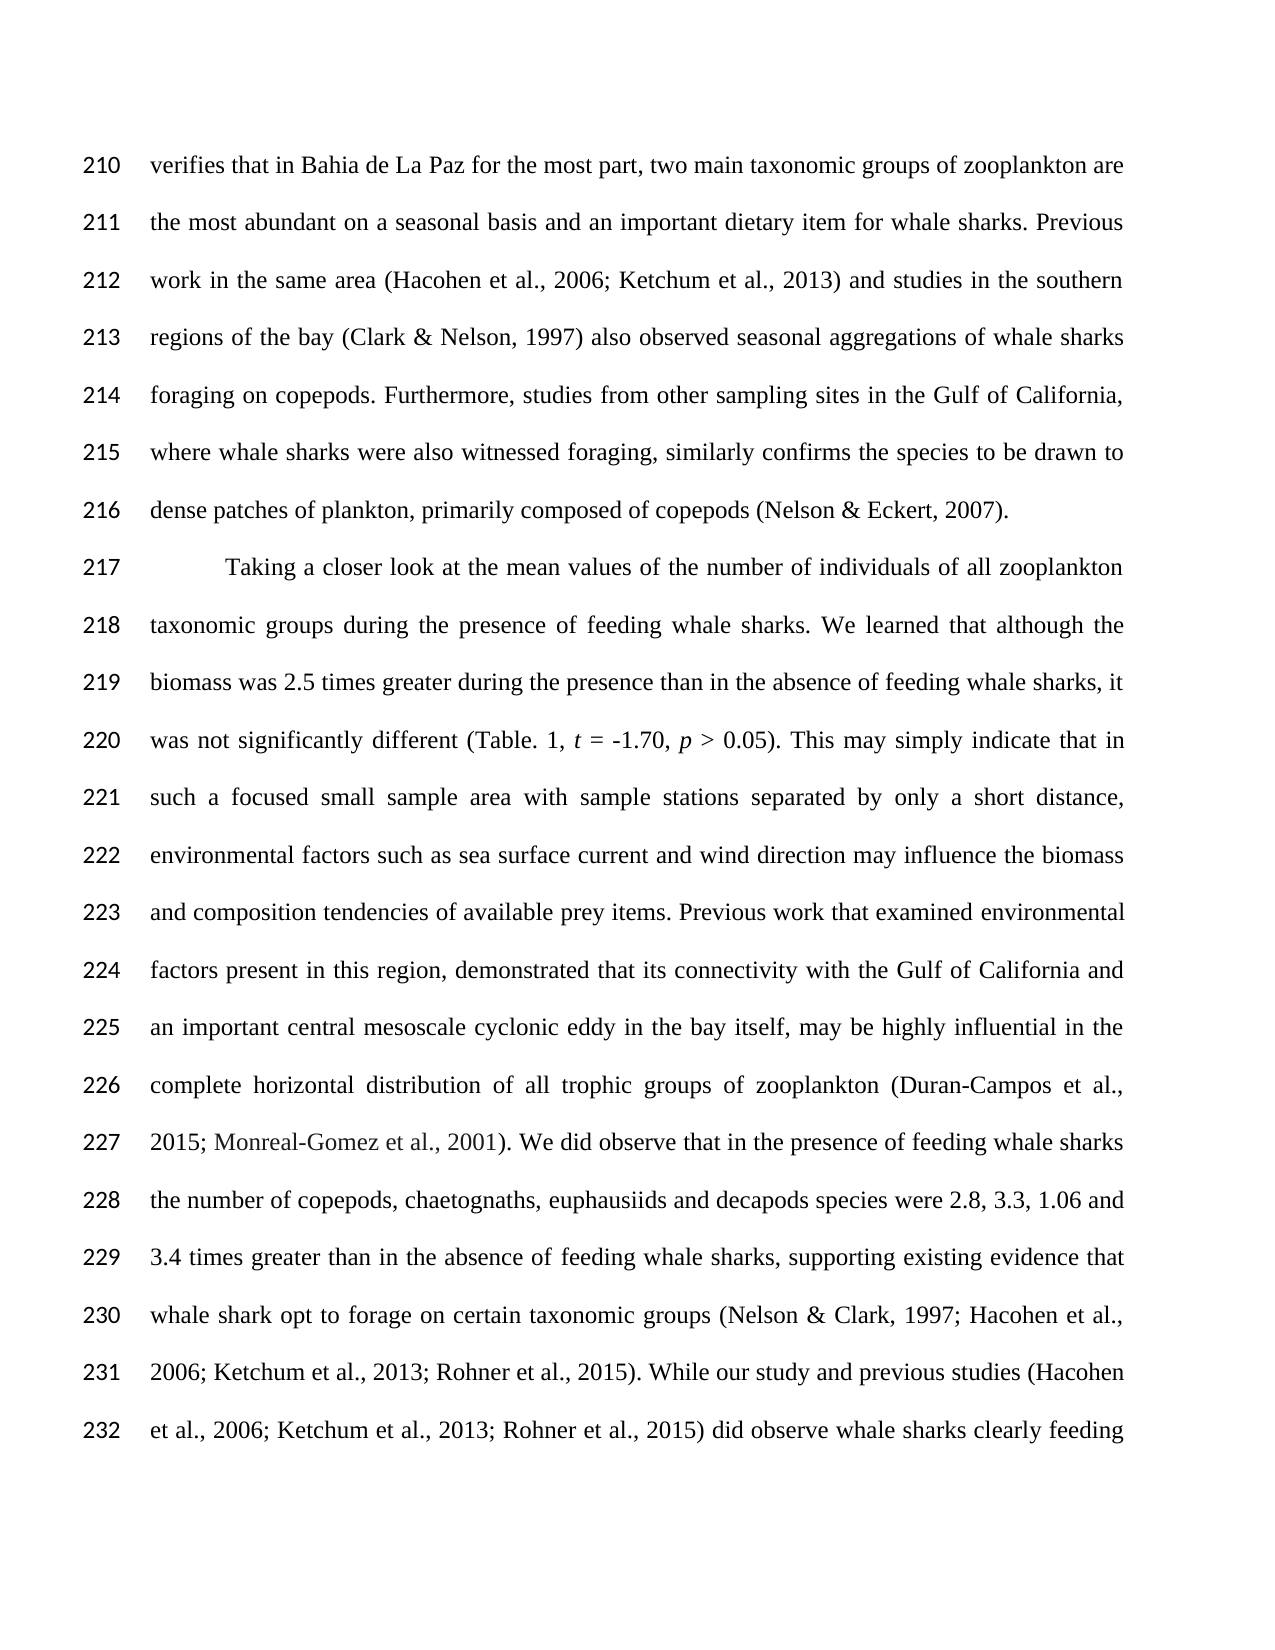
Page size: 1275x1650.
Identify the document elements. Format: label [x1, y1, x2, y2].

text [150, 552, 1125, 1444]
text [150, 150, 1125, 524]
